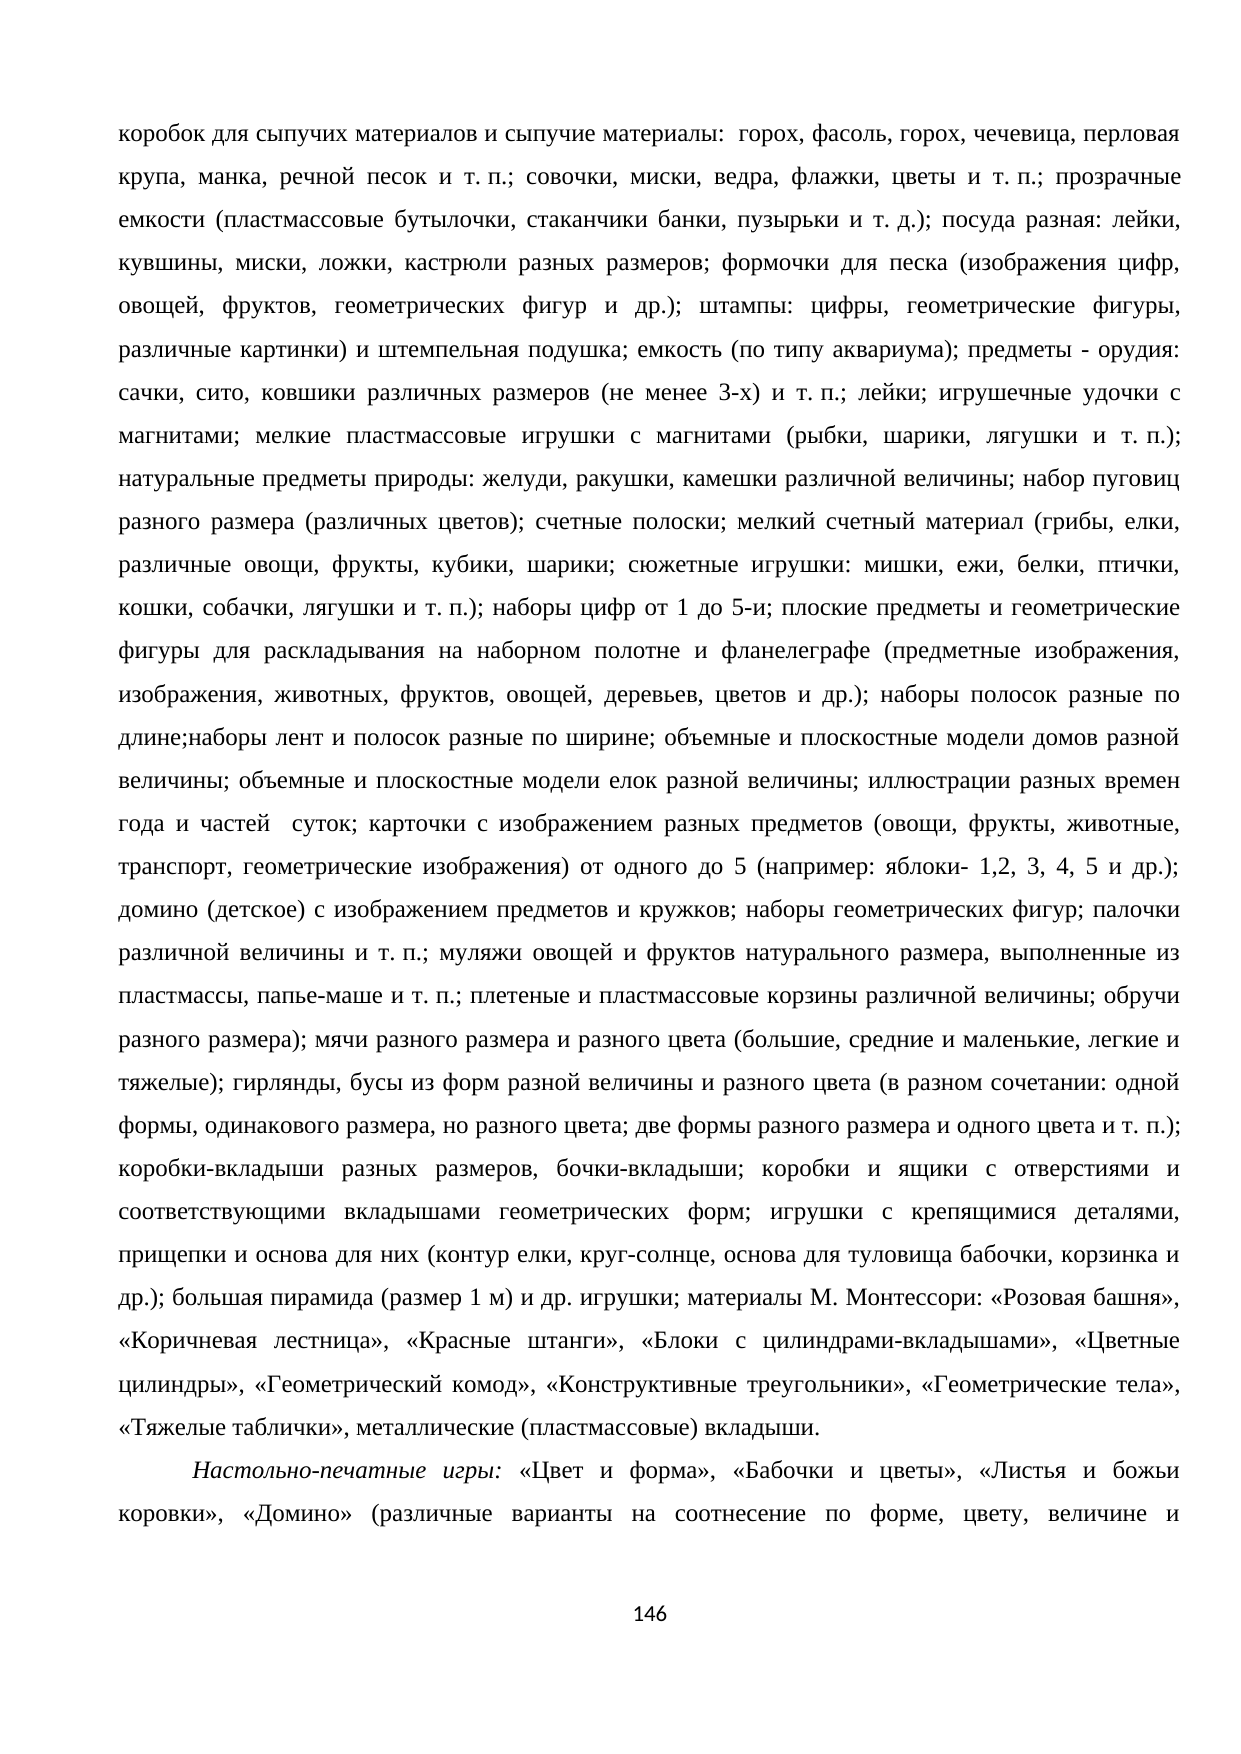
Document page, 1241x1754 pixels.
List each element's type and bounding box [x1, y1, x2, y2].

text [118, 118, 1181, 1441]
text [118, 1455, 1181, 1527]
